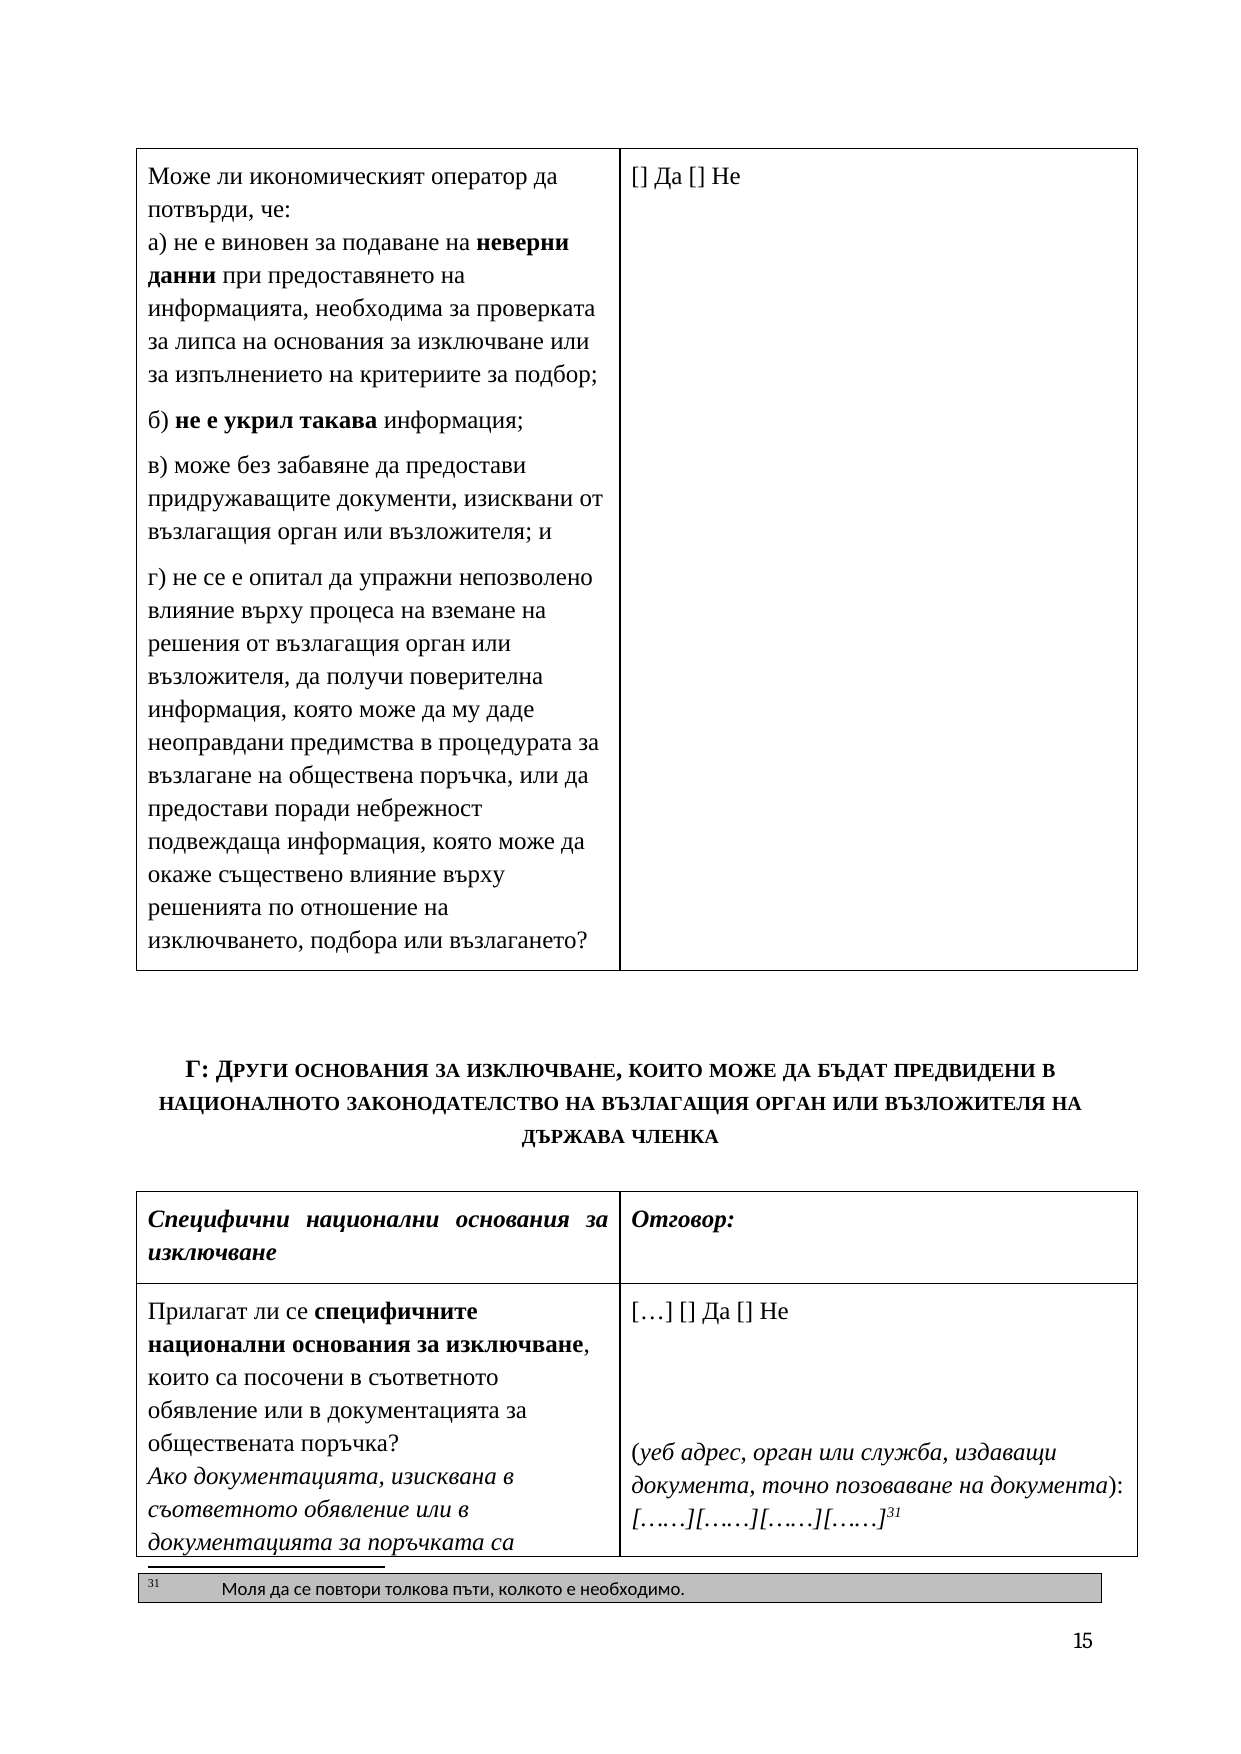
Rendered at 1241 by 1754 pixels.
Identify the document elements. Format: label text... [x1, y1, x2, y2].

table_header Отговор: [621, 1192, 1137, 1282]
text Г: Други основания за изключване, които може да бъдат предвидени в националното законодателство на възлагащия орган или възложителя на държава членка [148, 1054, 1093, 1149]
table_header Специфични национални основания за изключване [137, 1192, 619, 1282]
table_cell Може ли икономическият оператор да потвърди, че: а) не е виновен за подаване на неверни данни при предоставянето на информацията, необходима за проверката за липса на основания за изключване или за изпълнението на критериите за подбор; б) не е укрил такава информация; в) може без забавяне да предостави придружаващите документи, изисквани от възлагащия орган или възложителя; и г) не се е опитал да упражни непозволено влияние върху процеса на вземане на решения от възлагащия орган или възложителя, да получи поверителна информация, която може да му даде неоправдани предимства в процедурата за възлагане на обществена поръчка, или да предостави поради небрежност подвеждаща информация, която може да окаже съществено влияние върху решенията по отношение на изключването, подбора или възлагането? [137, 149, 619, 970]
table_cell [137, 1284, 619, 1556]
table_cell [] Да [] Не [621, 149, 1137, 970]
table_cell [621, 1284, 1137, 1556]
